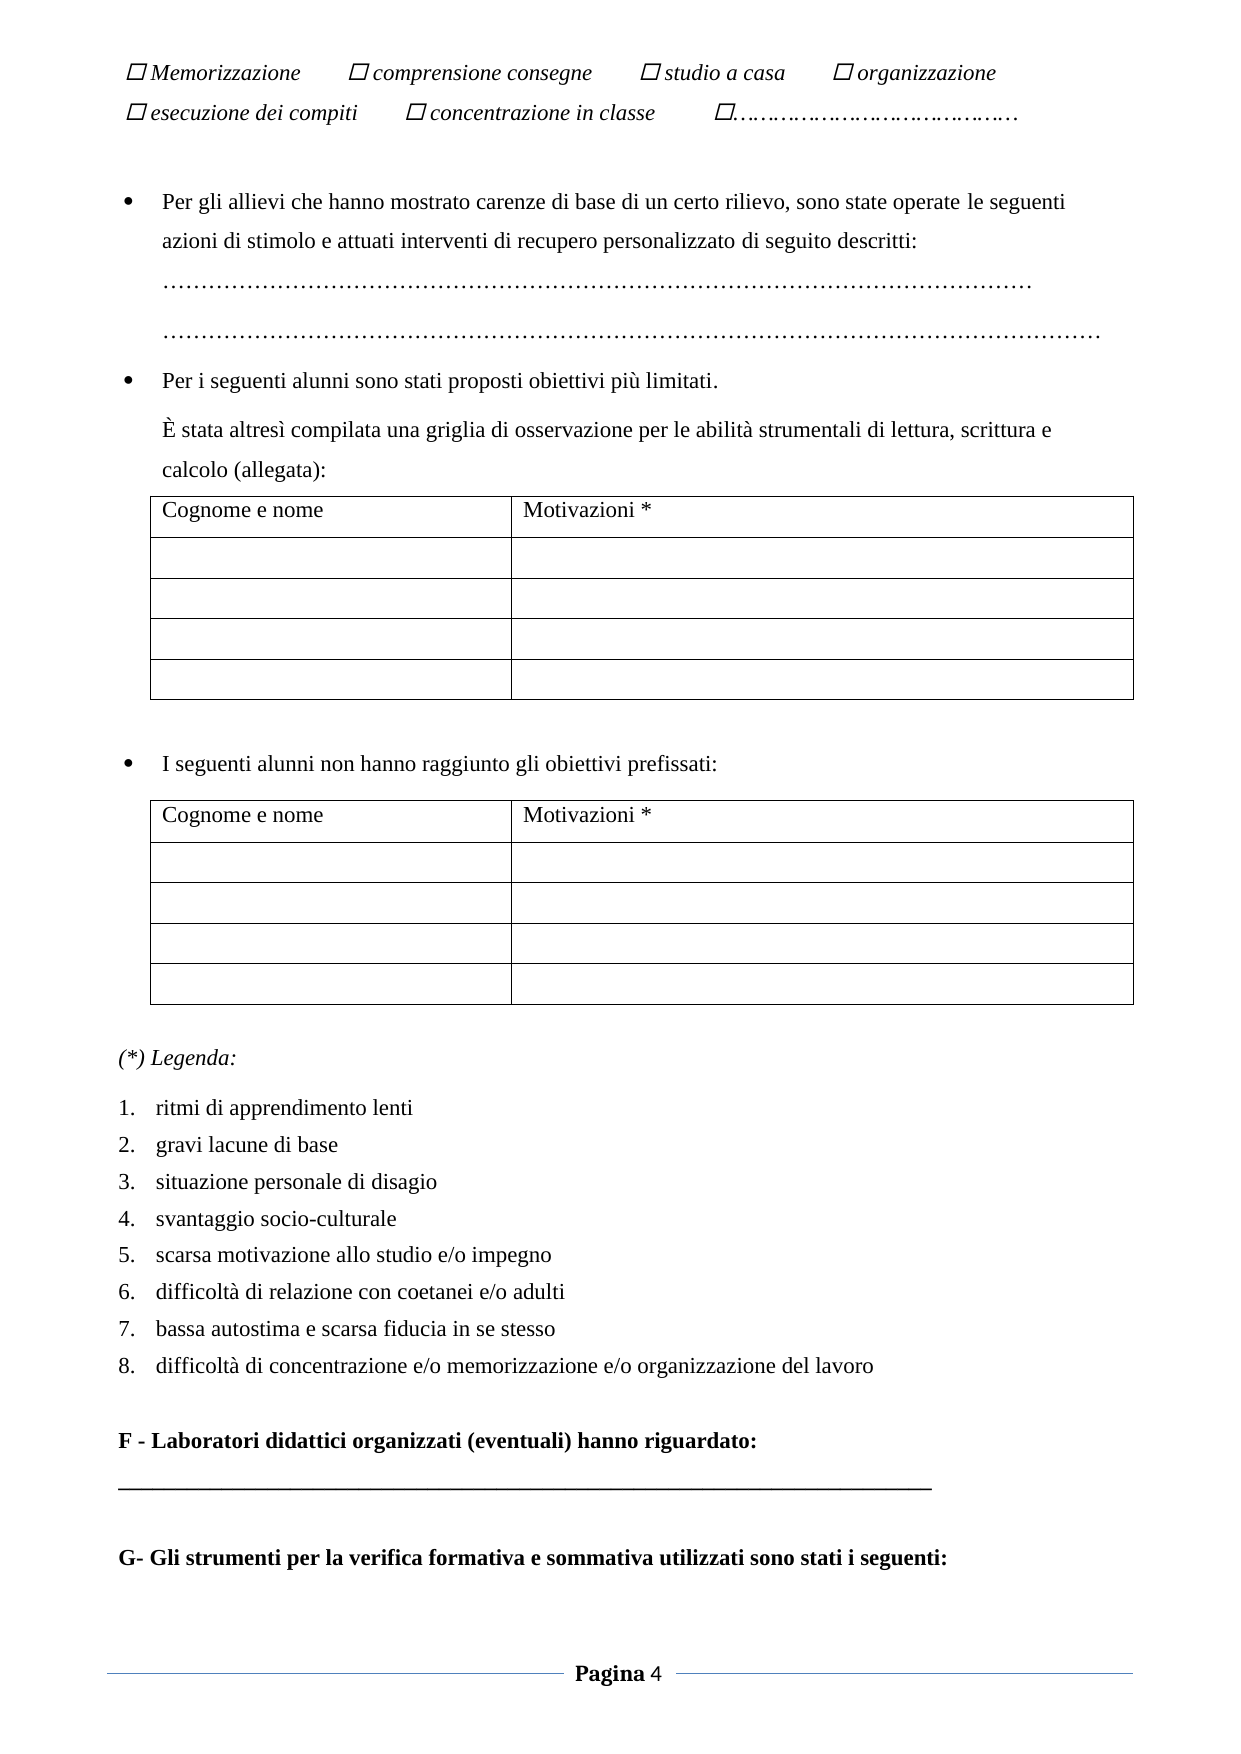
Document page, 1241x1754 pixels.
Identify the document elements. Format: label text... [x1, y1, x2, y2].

table_cell [512, 660, 1133, 699]
table_cell [151, 964, 511, 1004]
table_cell [512, 843, 1133, 882]
list scarsa motivazione allo studio e/o impegno [118, 1241, 1122, 1268]
table_header Cognome e nome [151, 497, 511, 537]
table_cell [512, 964, 1133, 1004]
table_cell [151, 843, 511, 882]
list Per i seguenti alunni sono stati proposti obiettivi più limitati. [124, 367, 1122, 393]
table_cell [512, 924, 1133, 963]
table_cell [512, 619, 1133, 659]
table_cell [512, 579, 1133, 618]
table_cell [151, 883, 511, 923]
table_cell [512, 538, 1133, 578]
table_cell [151, 660, 511, 699]
list ritmi di apprendimento lenti [118, 1094, 1122, 1121]
text Memorizzazione comprensione consegne studio a casa organizzazione esecuzione dei compiti concentrazione in classe …………………………………… [124, 59, 1122, 125]
list Per gli allievi che hanno mostrato carenze di base di un certo rilievo, sono state operate le seguenti azioni di stimolo e attuati interventi di recupero personalizzato di seguito descritti:…………………………………………………………………………………………………… [124, 188, 1122, 293]
text È stata altresì compilata una griglia di osservazione per le abilità strumentali di lettura, scrittura e calcolo (allegata): [162, 417, 1122, 482]
list difficoltà di relazione con coetanei e/o adulti [118, 1278, 1122, 1304]
list I seguenti alunni non hanno raggiunto gli obiettivi prefissati: [124, 750, 1122, 777]
text G- Gli strumenti per la verifica formativa e sommativa utilizzati sono stati i seguenti: [118, 1544, 1122, 1570]
table_cell [151, 924, 511, 963]
table_header Cognome e nome [151, 801, 511, 842]
table_cell [151, 619, 511, 659]
table_header Motivazioni * [512, 801, 1133, 842]
list gravi lacune di base [118, 1131, 1122, 1157]
table_header Motivazioni * [512, 497, 1133, 537]
text F - Laboratori didattici organizzati (eventuali) hanno riguardato: [118, 1427, 1122, 1454]
table_cell [151, 579, 511, 618]
list svantaggio socio-culturale [118, 1204, 1122, 1231]
text _______________________________________________________________________ [118, 1466, 1122, 1492]
text (*) Legenda: [118, 1044, 1122, 1071]
list situazione personale di disagio [118, 1168, 1122, 1194]
list bassa autostima e scarsa fiducia in se stesso [118, 1315, 1122, 1341]
table_cell [512, 883, 1133, 923]
list difficoltà di concentrazione e/o memorizzazione e/o organizzazione del lavoro [118, 1352, 1122, 1378]
table_cell [151, 538, 511, 578]
text …………………………………………………………………………………………………………… [162, 317, 1122, 343]
